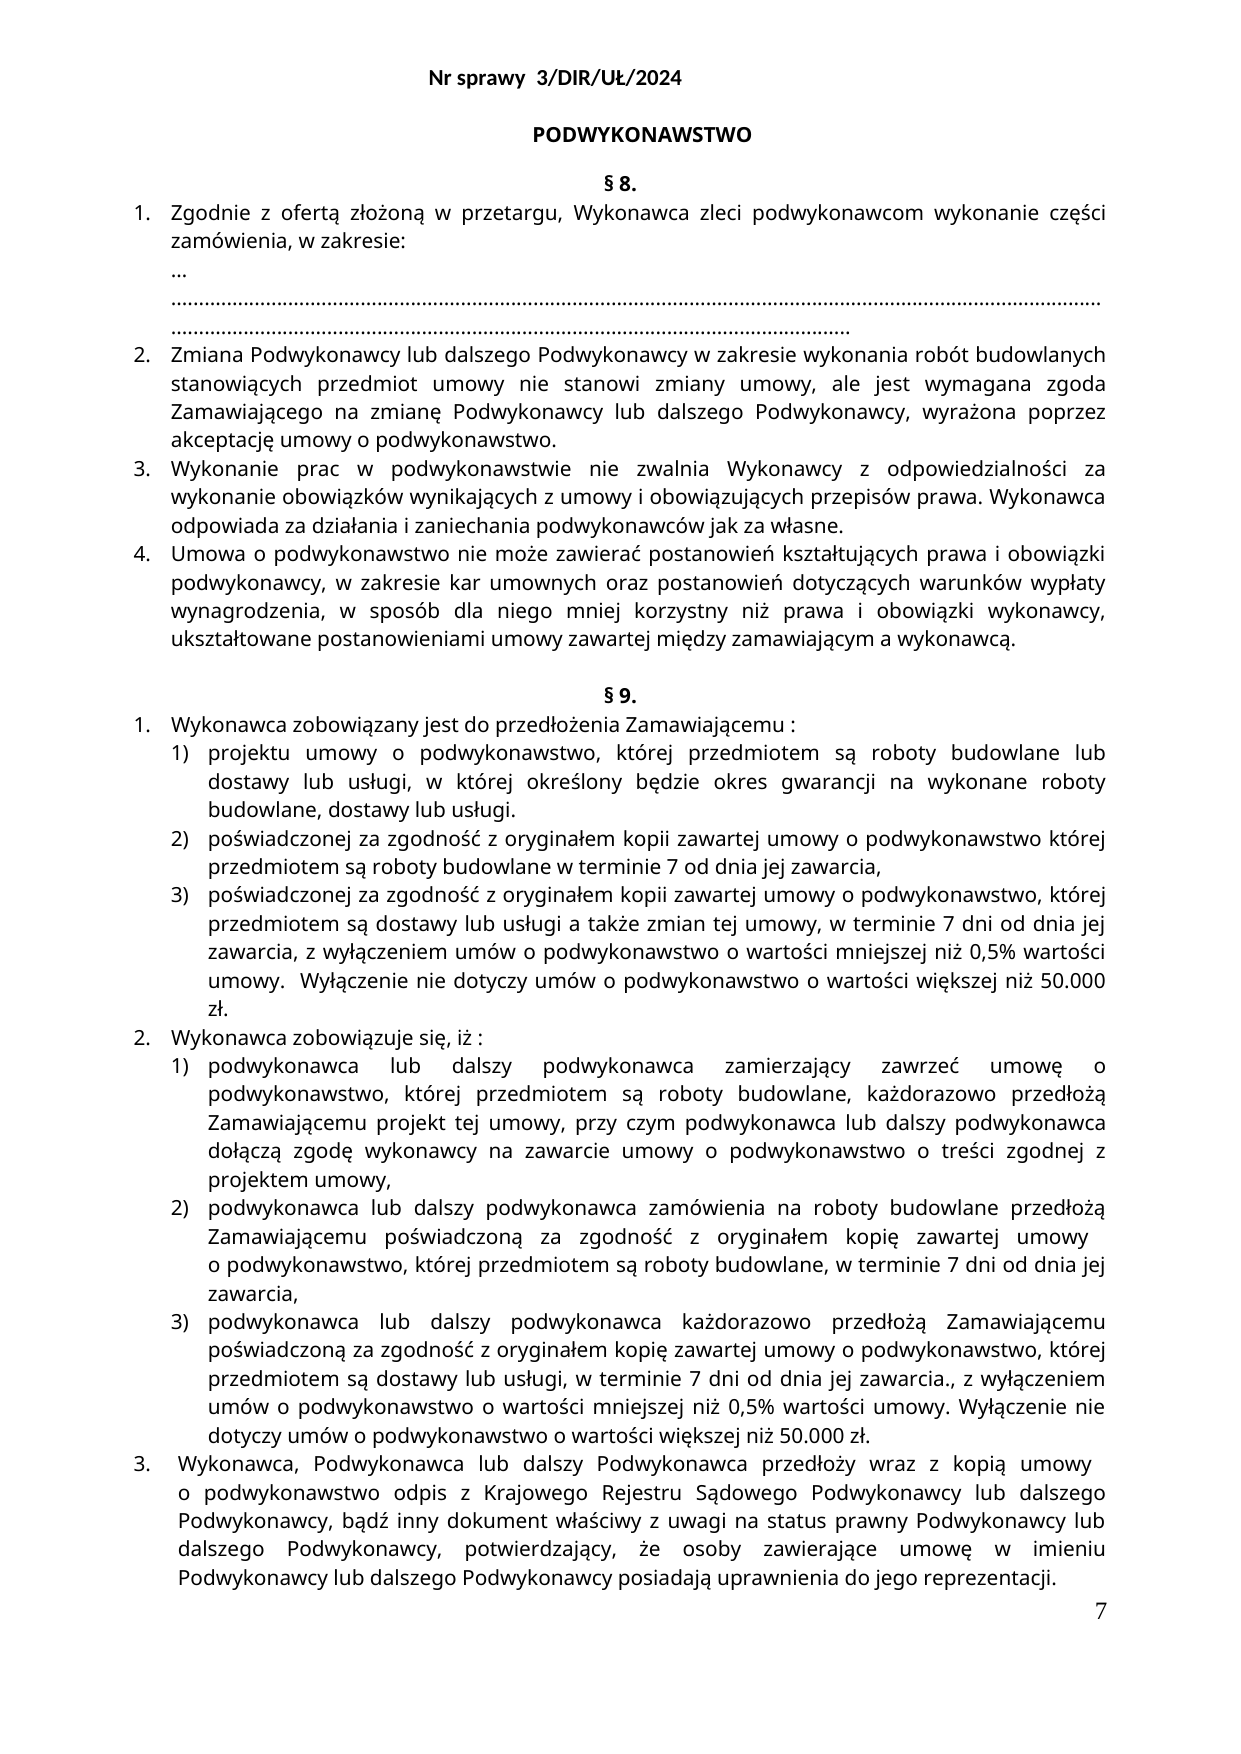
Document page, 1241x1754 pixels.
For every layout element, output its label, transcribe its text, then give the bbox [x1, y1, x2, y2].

text § 8. [133, 169, 1107, 198]
list poświadczonej za zgodność z oryginałem kopii zawartej umowy o podwykonawstwo, której przedmiotem są dostawy lub usługi a także zmian tej umowy, w terminie 7 dni od dnia jej zawarcia, z wyłączeniem umów o podwykonawstwo o wartości mniejszej niż 0,5% wartości umowy. Wyłączenie nie dotyczy umów o podwykonawstwo o wartości większej niż 50.000 zł. [171, 881, 1107, 1023]
list podwykonawca lub dalszy podwykonawca zamówienia na roboty budowlane przedłożą Zamawiającemu poświadczoną za zgodność z oryginałem kopię zawartej umowy o podwykonawstwo, której przedmiotem są roboty budowlane, w terminie 7 dni od dnia jej zawarcia, [171, 1193, 1107, 1307]
list Wykonawca zobowiązuje się, iż : [133, 1023, 1107, 1051]
text …................................................................................................................................................................................................................................................................................................. [171, 255, 1107, 340]
list projektu umowy o podwykonawstwo, której przedmiotem są roboty budowlane lub dostawy lub usługi, w której określony będzie okres gwarancji na wykonane roboty budowlane, dostawy lub usługi. [171, 738, 1107, 824]
list Wykonanie prac w podwykonawstwie nie zwalnia Wykonawcy z odpowiedzialności za wykonanie obowiązków wynikających z umowy i obowiązujących przepisów prawa. Wykonawca odpowiada za działania i zaniechania podwykonawców jak za własne. [133, 454, 1107, 539]
list podwykonawca lub dalszy podwykonawca każdorazowo przedłożą Zamawiającemu poświadczoną za zgodność z oryginałem kopię zawartej umowy o podwykonawstwo, której przedmiotem są dostawy lub usługi, w terminie 7 dni od dnia jej zawarcia., z wyłączeniem umów o podwykonawstwo o wartości mniejszej niż 0,5% wartości umowy. Wyłączenie nie dotyczy umów o podwykonawstwo o wartości większej niż 50.000 zł. [171, 1307, 1107, 1449]
list Umowa o podwykonawstwo nie może zawierać postanowień kształtujących prawa i obowiązki podwykonawcy, w zakresie kar umownych oraz postanowień dotyczących warunków wypłaty wynagrodzenia, w sposób dla niego mniej korzystny niż prawa i obowiązki wykonawcy, ukształtowane postanowieniami umowy zawartej między zamawiającym a wykonawcą. [133, 539, 1107, 653]
list poświadczonej za zgodność z oryginałem kopii zawartej umowy o podwykonawstwo której przedmiotem są roboty budowlane w terminie 7 od dnia jej zawarcia, [171, 824, 1107, 881]
list podwykonawca lub dalszy podwykonawca zamierzający zawrzeć umowę o podwykonawstwo, której przedmiotem są roboty budowlane, każdorazowo przedłożą Zamawiającemu projekt tej umowy, przy czym podwykonawca lub dalszy podwykonawca dołączą zgodę wykonawcy na zawarcie umowy o podwykonawstwo o treści zgodnej z projektem umowy, [171, 1051, 1107, 1193]
list Zmiana Podwykonawcy lub dalszego Podwykonawcy w zakresie wykonania robót budowlanych stanowiących przedmiot umowy nie stanowi zmiany umowy, ale jest wymagana zgoda Zamawiającego na zmianę Podwykonawcy lub dalszego Podwykonawcy, wyrażona poprzez akceptację umowy o podwykonawstwo. [133, 340, 1107, 454]
list PODWYKONAWSTWO [178, 120, 1107, 149]
list Wykonawca, Podwykonawca lub dalszy Podwykonawca przedłoży wraz z kopią umowy o podwykonawstwo odpis z Krajowego Rejestru Sądowego Podwykonawcy lub dalszego Podwykonawcy, bądź inny dokument właściwy z uwagi na status prawny Podwykonawcy lub dalszego Podwykonawcy, potwierdzający, że osoby zawierające umowę w imieniu Podwykonawcy lub dalszego Podwykonawcy posiadają uprawnienia do jego reprezentacji. [133, 1449, 1107, 1591]
list Wykonawca zobowiązany jest do przedłożenia Zamawiającemu : [133, 710, 1107, 738]
text § 9. [133, 681, 1107, 710]
list Zgodnie z ofertą złożoną w przetargu, Wykonawca zleci podwykonawcom wykonanie części zamówienia, w zakresie: [133, 198, 1107, 255]
